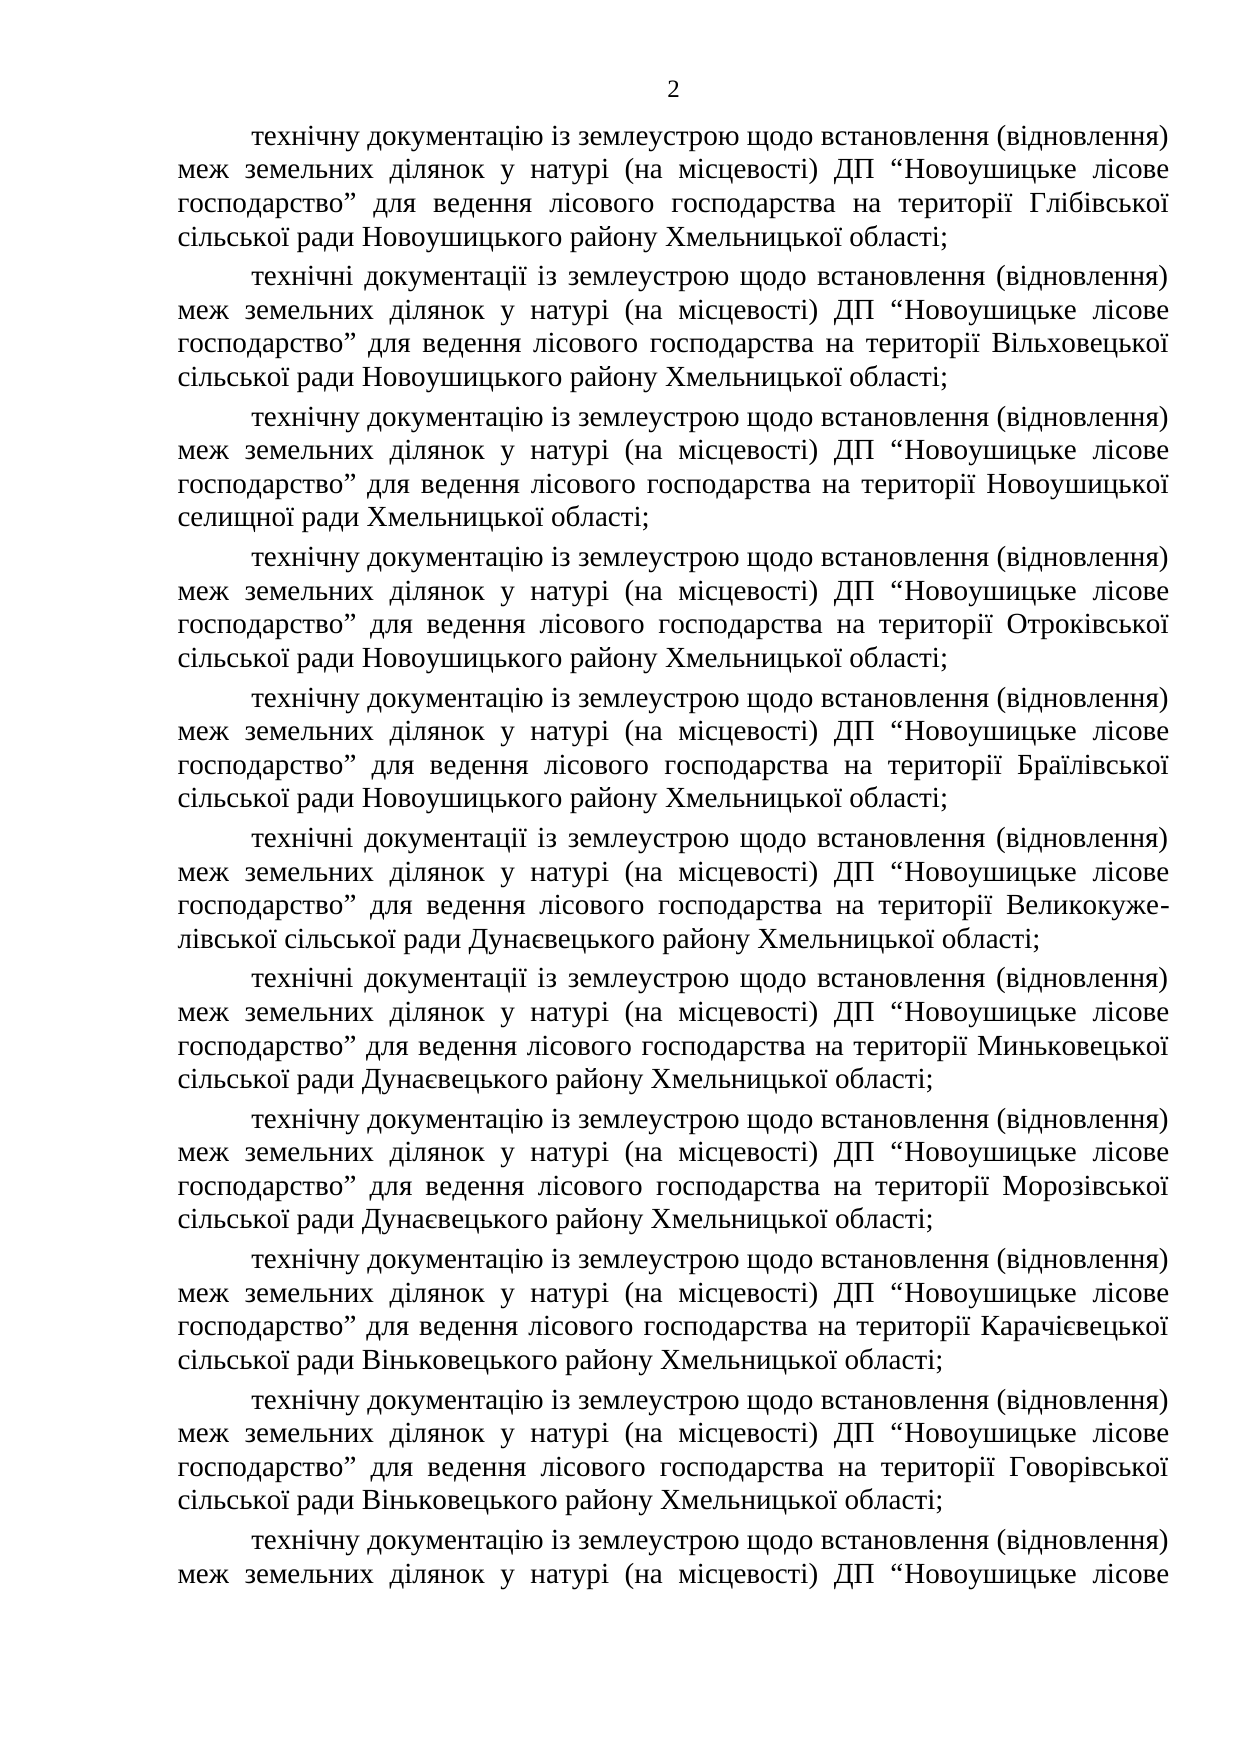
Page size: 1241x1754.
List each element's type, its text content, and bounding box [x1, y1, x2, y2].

text технічні документації із землеустрою щодо встановлення (відновлення) меж земельних ділянок у натурі (на місцевості) ДП “Новоушицьке лісове господарство” для ведення лісового господарства на території Вільховецької сільської ради Новоушицького району Хмельницької області; [177, 258, 1169, 393]
text технічну документацію із землеустрою щодо встановлення (відновлення) меж земельних ділянок у натурі (на місцевості) ДП “Новоушицьке лісове господарство” для ведення лісового господарства на території Карачієвецької сільської ради Віньковецького району Хмельницької області; [177, 1241, 1169, 1376]
text технічну документацію із землеустрою щодо встановлення (відновлення) меж земельних ділянок у натурі (на місцевості) ДП “Новоушицьке лісове господарство” для ведення лісового господарства на території Морозівської сільської ради Дунаєвецького району Хмельницької області; [177, 1101, 1169, 1235]
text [177, 1522, 1169, 1589]
text технічні документації із землеустрою щодо встановлення (відновлення) меж земельних ділянок у натурі (на місцевості) ДП “Новоушицьке лісове господарство” для ведення лісового господарства на території Миньковецької сільської ради Дунаєвецького району Хмельницької області; [177, 961, 1169, 1095]
text технічну документацію із землеустрою щодо встановлення (відновлення) меж земельних ділянок у натурі (на місцевості) ДП “Новоушицьке лісове господарство” для ведення лісового господарства на території Новоушицької селищної ради Хмельницької області; [177, 399, 1169, 533]
text технічну документацію із землеустрою щодо встановлення (відновлення) меж земельних ділянок у натурі (на місцевості) ДП “Новоушицьке лісове господарство” для ведення лісового господарства на території Глібівської сільської ради Новоушицького району Хмельницької області; [177, 118, 1169, 252]
text технічні документації із землеустрою щодо встановлення (відновлення) меж земельних ділянок у натурі (на місцевості) ДП “Новоушицьке лісове господарство” для ведення лісового господарства на території Великокужелівської сільської ради Дунаєвецького району Хмельницької області; [177, 820, 1169, 954]
text технічну документацію із землеустрою щодо встановлення (відновлення) меж земельних ділянок у натурі (на місцевості) ДП “Новоушицьке лісове господарство” для ведення лісового господарства на території Говорівської сільської ради Віньковецького району Хмельницької області; [177, 1382, 1169, 1516]
text технічну документацію із землеустрою щодо встановлення (відновлення) меж земельних ділянок у натурі (на місцевості) ДП “Новоушицьке лісове господарство” для ведення лісового господарства на території Отроківської сільської ради Новоушицького району Хмельницької області; [177, 539, 1169, 673]
text технічну документацію із землеустрою щодо встановлення (відновлення) меж земельних ділянок у натурі (на місцевості) ДП “Новоушицьке лісове господарство” для ведення лісового господарства на території Браїлівської сільської ради Новоушицького району Хмельницької області; [177, 680, 1169, 814]
